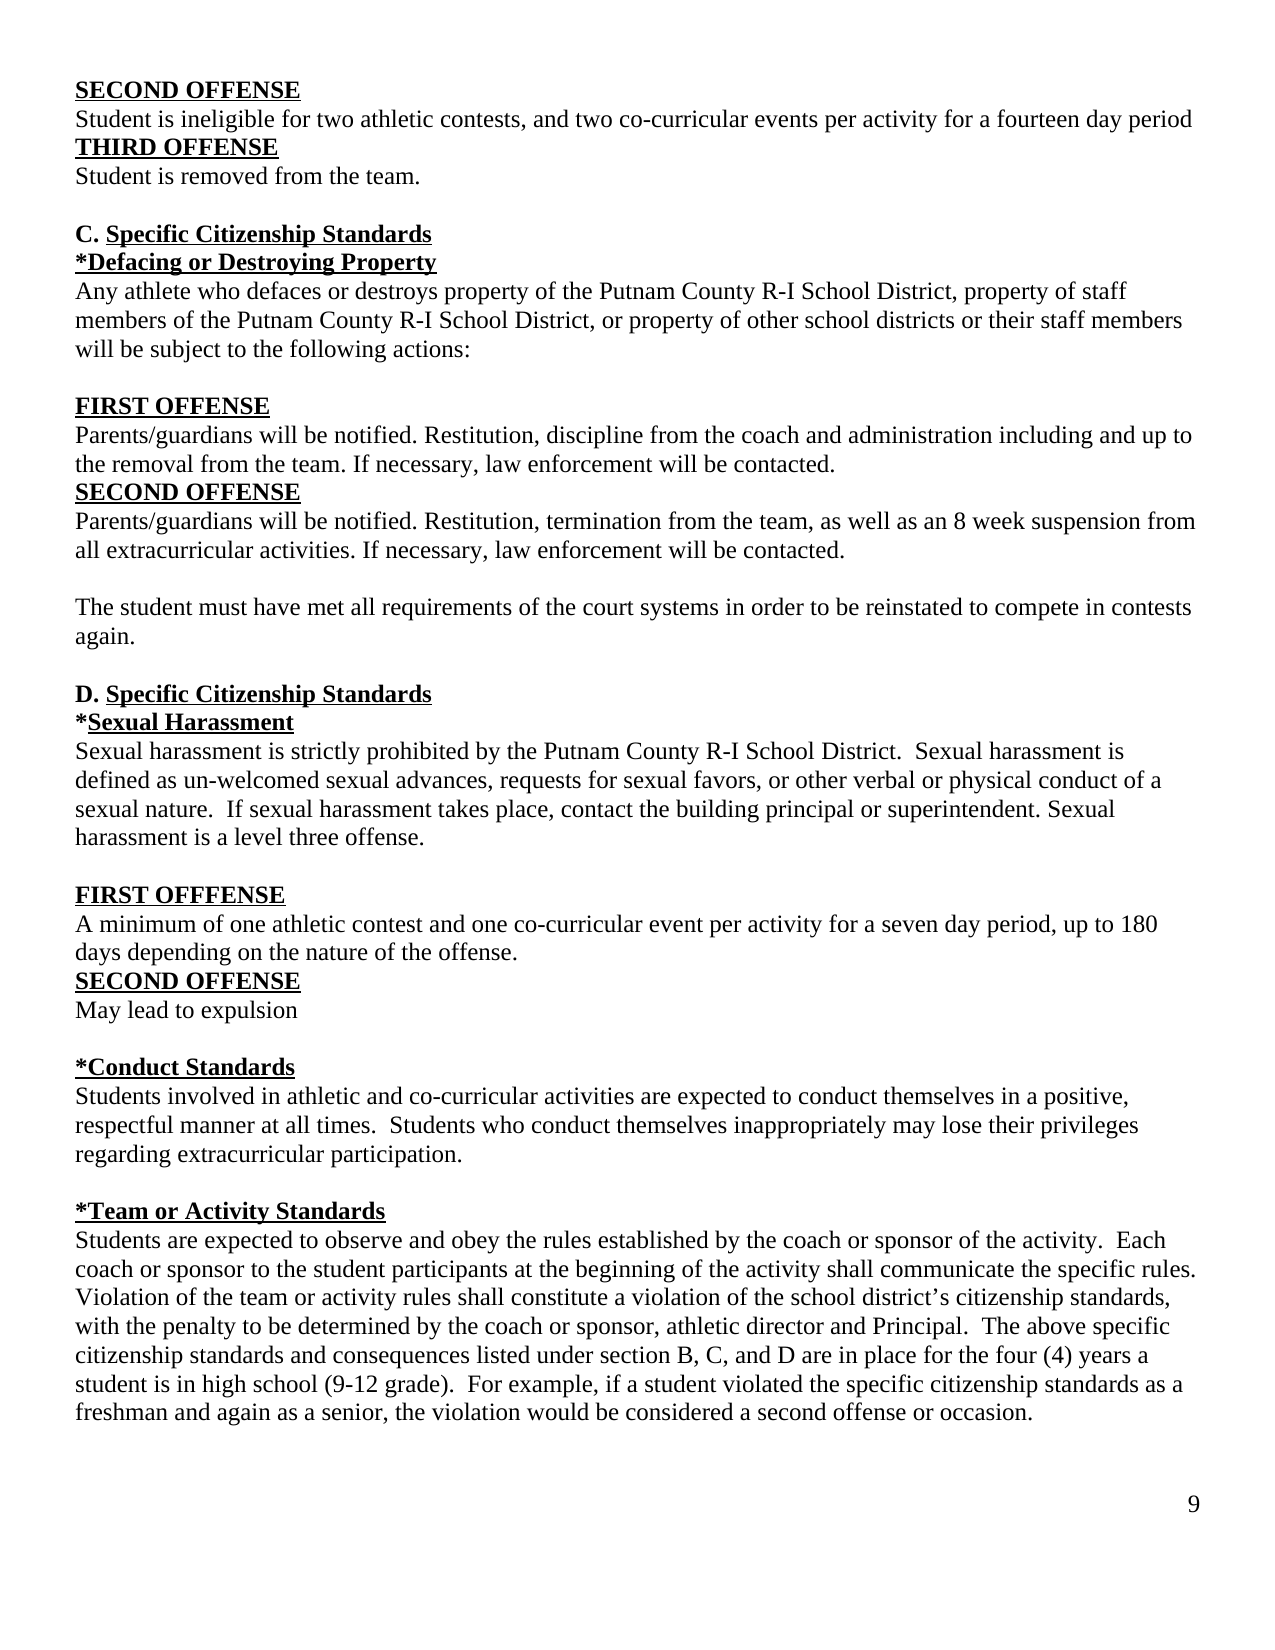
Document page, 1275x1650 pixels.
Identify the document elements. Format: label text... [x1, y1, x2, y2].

subtitle *Sexual Harassment [75, 707, 1200, 736]
text Students involved in athletic and co-curricular activities are expected to conduct themselves in a positive, respectful manner at all times. Students who conduct themselves inappropriately may lose their privileges regarding extracurricular participation. [0, 1081, 1200, 1167]
text Students are expected to observe and obey the rules established by the coach or sponsor of the activity. Each coach or sponsor to the student participants at the beginning of the activity shall communicate the specific rules. Violation of the team or activity rules shall constitute a violation of the school district’s citizenship standards, with the penalty to be determined by the coach or sponsor, athletic director and Principal. The above specific citizenship standards and consequences listed under section B, C, and D are in place for the four (4) years a student is in high school (9-12 grade). For example, if a student violated the specific citizenship standards as a freshman and again as a senior, the violation would be considered a second offense or occasion. [75, 1225, 1200, 1426]
text SECOND OFFENSE [75, 477, 1200, 506]
text Any athlete who defaces or destroys property of the Putnam County R-I School District, property of staff members of the Putnam County R-I School District, or property of other school districts or their staff members will be subject to the following actions: [75, 276, 1200, 362]
text Parents/guardians will be notified. Restitution, discipline from the coach and administration including and up to the removal from the team. If necessary, law enforcement will be contacted. [75, 420, 1200, 477]
text *Conduct Standards [75, 1052, 1200, 1081]
text Student is removed from the team. [75, 161, 1200, 190]
text THIRD OFFENSE [75, 132, 1200, 161]
text The student must have met all requirements of the court systems in order to be reinstated to compete in contests again. [75, 592, 1200, 650]
text FIRST OFFFENSE [75, 880, 1200, 909]
subtitle D. Specific Citizenship Standards [75, 679, 1200, 707]
text SECOND OFFENSE [75, 966, 1200, 995]
text Student is ineligible for two athletic contests, and two co-curricular events per activity for a fourteen day period [75, 104, 1200, 132]
text A minimum of one athletic contest and one co-curricular event per activity for a seven day period, up to 180 days depending on the nature of the offense. [75, 909, 1200, 966]
text *Team or Activity Standards [75, 1196, 1200, 1225]
text C. Specific Citizenship Standards [75, 219, 1200, 247]
text Parents/guardians will be notified. Restitution, termination from the team, as well as an 8 week suspension from all extracurricular activities. If necessary, law enforcement will be contacted. [75, 506, 1200, 564]
text FIRST OFFENSE [75, 391, 1200, 420]
text May lead to expulsion [75, 995, 1200, 1024]
text *Defacing or Destroying Property [75, 247, 1200, 276]
text SECOND OFFENSE [75, 75, 1200, 104]
text Sexual harassment is strictly prohibited by the Putnam County R-I School District. Sexual harassment is defined as un-welcomed sexual advances, requests for sexual favors, or other verbal or physical conduct of a sexual nature. If sexual harassment takes place, contact the building principal or superintendent. Sexual harassment is a level three offense. [75, 736, 1200, 851]
